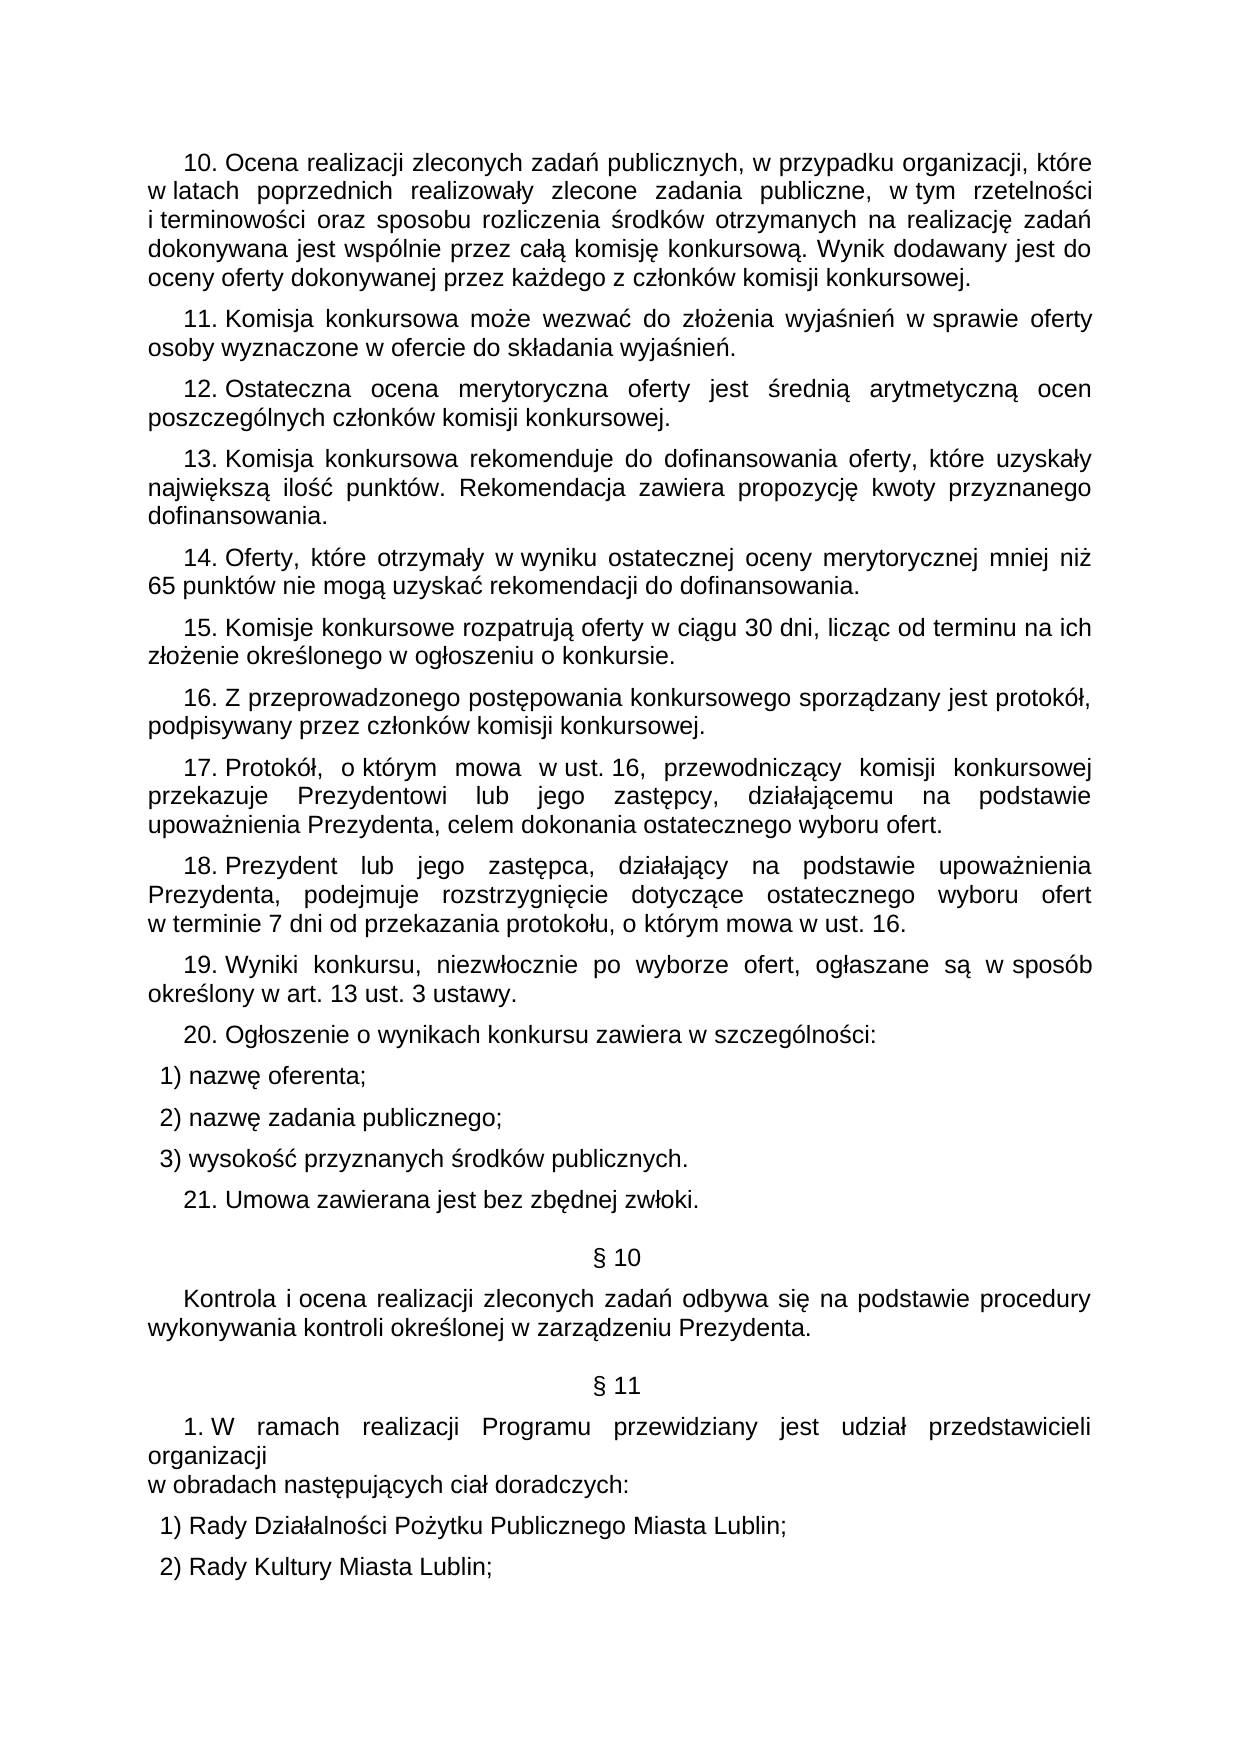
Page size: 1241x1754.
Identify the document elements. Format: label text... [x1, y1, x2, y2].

text § 10 [148, 1243, 1093, 1272]
text § 11 [148, 1371, 1093, 1400]
text 17. Protokół, o którym mowa w ust. 16, przewodniczący komisji konkursowej przekazuje Prezydentowi lub jego zastępcy, działającemu na podstawie upoważnienia Prezydenta, celem dokonania ostatecznego wyboru ofert. [148, 753, 1093, 839]
text 16. Z przeprowadzonego postępowania konkursowego sporządzany jest protokół, podpisywany przez członków komisji konkursowej. [148, 683, 1093, 740]
text 2) nazwę zadania publicznego; [159, 1103, 1093, 1131]
text 1) Rady Działalności Pożytku Publicznego Miasta Lublin; [159, 1511, 1093, 1540]
text 3) wysokość przyznanych środków publicznych. [159, 1144, 1093, 1173]
text 21. Umowa zawierana jest bez zbędnej zwłoki. [148, 1185, 1093, 1214]
text 2) Rady Kultury Miasta Lublin; [159, 1552, 1093, 1581]
text 1) nazwę oferenta; [159, 1061, 1093, 1090]
text 15. Komisje konkursowe rozpatrują oferty w ciągu 30 dni, licząc od terminu na ich złożenie określonego w ogłoszeniu o konkursie. [148, 613, 1093, 670]
text 10. Ocena realizacji zleconych zadań publicznych, w przypadku organizacji, które w latach poprzednich realizowały zlecone zadania publiczne, w tym rzetelności i terminowości oraz sposobu rozliczenia środków otrzymanych na realizację zadań dokonywana jest wspólnie przez całą komisję konkursową. Wynik dodawany jest do oceny oferty dokonywanej przez każdego z członków komisji konkursowej. [148, 148, 1093, 291]
text 18. Prezydent lub jego zastępca, działający na podstawie upoważnienia Prezydenta, podejmuje rozstrzygnięcie dotyczące ostatecznego wyboru ofert w terminie 7 dni od przekazania protokołu, o którym mowa w ust. 16. [148, 851, 1093, 938]
text 1. W ramach realizacji Programu przewidziany jest udział przedstawicieli organizacji w obradach następujących ciał doradczych: [148, 1412, 1093, 1498]
text 11. Komisja konkursowa może wezwać do złożenia wyjaśnień w sprawie oferty osoby wyznaczone w ofercie do składania wyjaśnień. [148, 304, 1093, 361]
text 13. Komisja konkursowa rekomenduje do dofinansowania oferty, które uzyskały największą ilość punktów. Rekomendacja zawiera propozycję kwoty przyznanego dofinansowania. [148, 444, 1093, 530]
text 20. Ogłoszenie o wynikach konkursu zawiera w szczególności: [148, 1020, 1093, 1049]
text 12. Ostateczna ocena merytoryczna oferty jest średnią arytmetyczną ocen poszczególnych członków komisji konkursowej. [148, 374, 1093, 431]
text 19. Wyniki konkursu, niezwłocznie po wyborze ofert, ogłaszane są w sposób określony w art. 13 ust. 3 ustawy. [148, 950, 1093, 1008]
text 14. Oferty, które otrzymały w wyniku ostatecznej oceny merytorycznej mniej niż 65 punktów nie mogą uzyskać rekomendacji do dofinansowania. [148, 543, 1093, 600]
text Kontrola i ocena realizacji zleconych zadań odbywa się na podstawie procedury wykonywania kontroli określonej w zarządzeniu Prezydenta. [148, 1284, 1093, 1342]
